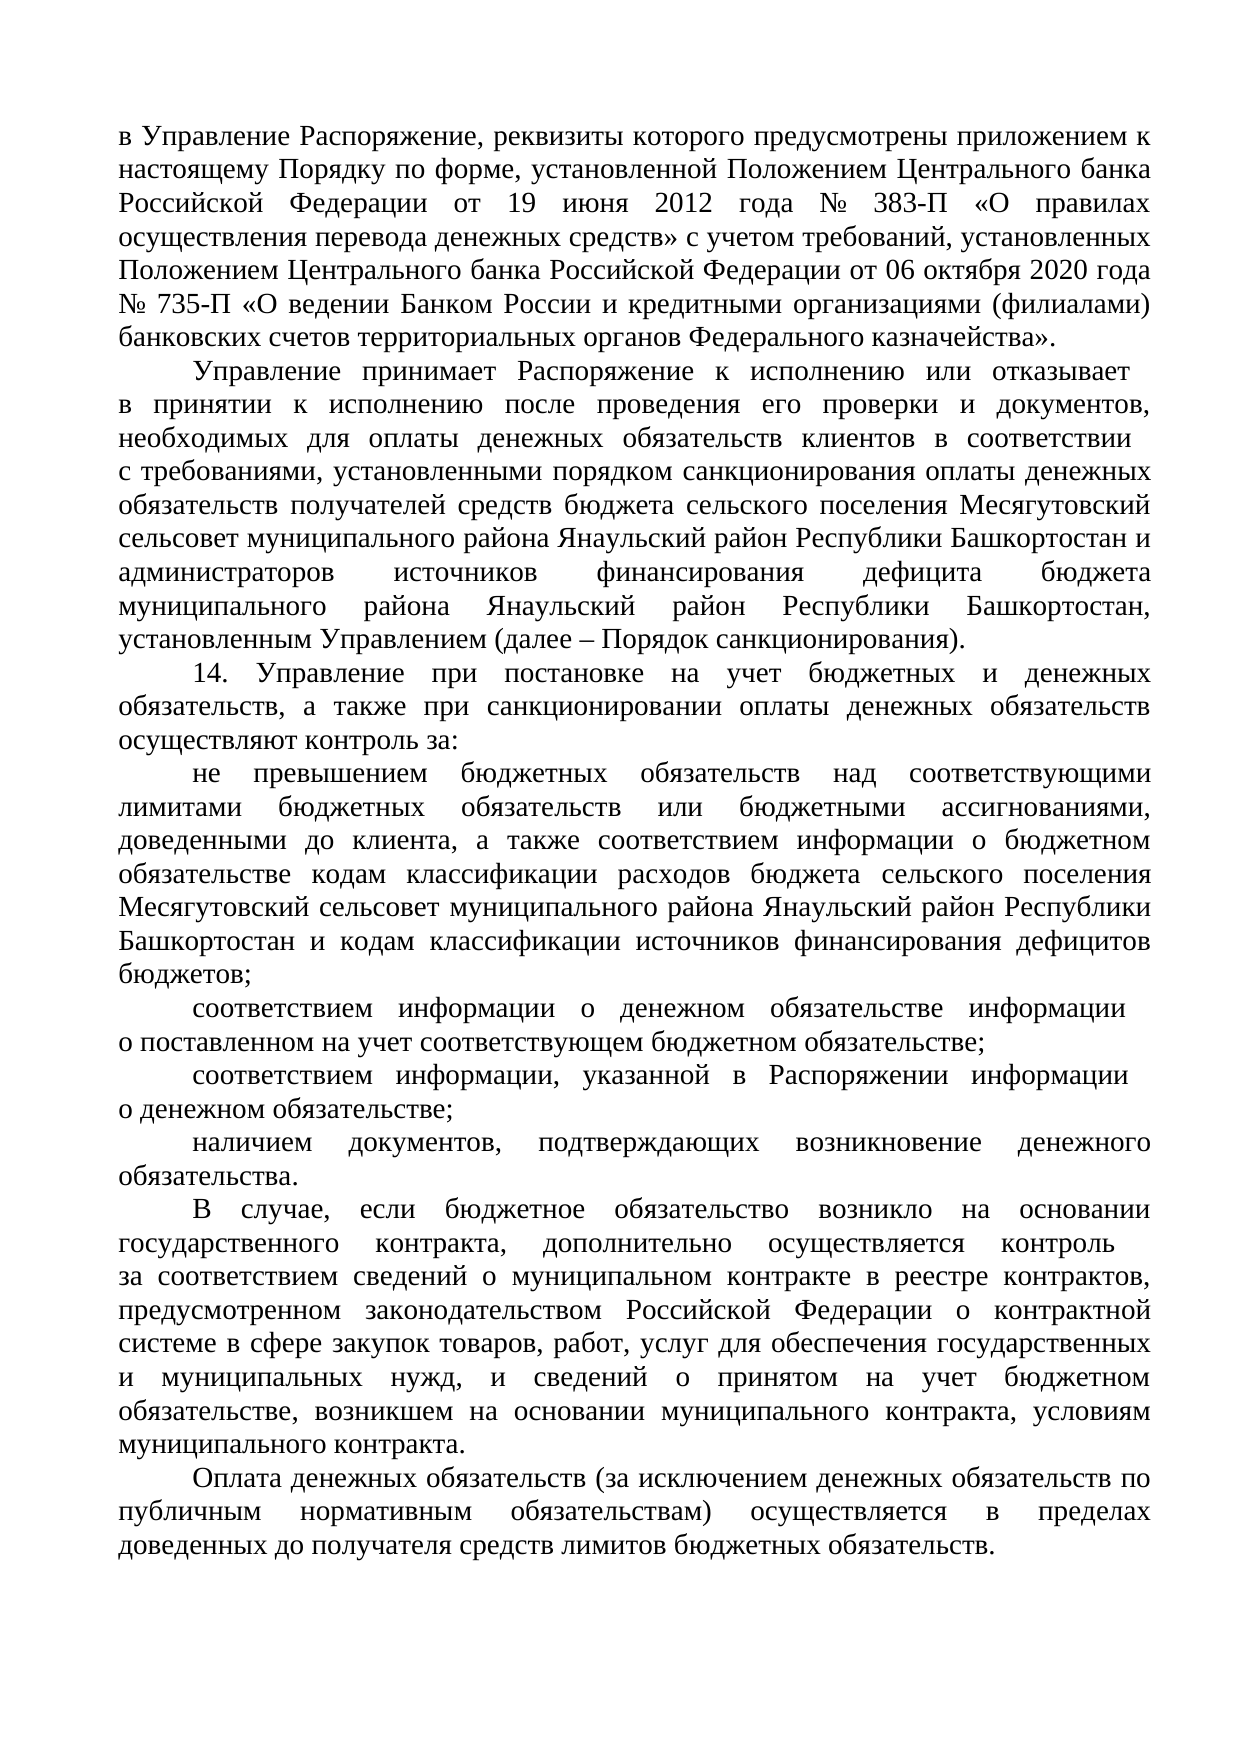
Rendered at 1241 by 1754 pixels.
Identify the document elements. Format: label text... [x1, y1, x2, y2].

text В случае, если бюджетное обязательство возникло на основании государственного контракта, дополнительно осуществляется контроль за соответствием сведений о муниципальном контракте в реестре контрактов, предусмотренном законодательством Российской Федерации о контрактной системе в сфере закупок товаров, работ, услуг для обеспечения государственных и муниципальных нужд, и сведений о принятом на учет бюджетном обязательстве, возникшем на основании муниципального контракта, условиям муниципального контракта. [118, 1191, 1152, 1460]
text соответствием информации, указанной в Распоряжении информации о денежном обязательстве; [118, 1057, 1152, 1124]
text Управление принимает Распоряжение к исполнению или отказывает в принятии к исполнению после проведения его проверки и документов, необходимых для оплаты денежных обязательств клиентов в соответствии с требованиями, установленными порядком санкционирования оплаты денежных обязательств получателей средств бюджета сельского поселения Месягутовский сельсовет муниципального района Янаульский район Республики Башкортостан и администраторов источников финансирования дефицита бюджета муниципального района Янаульский район Республики Башкортостан, установленным Управлением (далее – Порядок санкционирования). [118, 353, 1152, 655]
text 14. Управление при постановке на учет бюджетных и денежных обязательств, а также при санкционировании оплаты денежных обязательств осуществляют контроль за: [118, 655, 1152, 755]
text не превышением бюджетных обязательств над соответствующими лимитами бюджетных обязательств или бюджетными ассигнованиями, доведенными до клиента, а также соответствием информации о бюджетном обязательстве кодам классификации расходов бюджета сельского поселения Месягутовский сельсовет муниципального района Янаульский район Республики Башкортостан и кодам классификации источников финансирования дефицитов бюджетов; [118, 755, 1152, 990]
text соответствием информации о денежном обязательстве информации о поставленном на учет соответствующем бюджетном обязательстве; [118, 990, 1152, 1057]
text наличием документов, подтверждающих возникновение денежного обязательства. [118, 1124, 1152, 1191]
text Оплата денежных обязательств (за исключением денежных обязательств по публичным нормативным обязательствам) осуществляется в пределах доведенных до получателя средств лимитов бюджетных обязательств. [118, 1460, 1152, 1560]
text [118, 118, 1152, 353]
